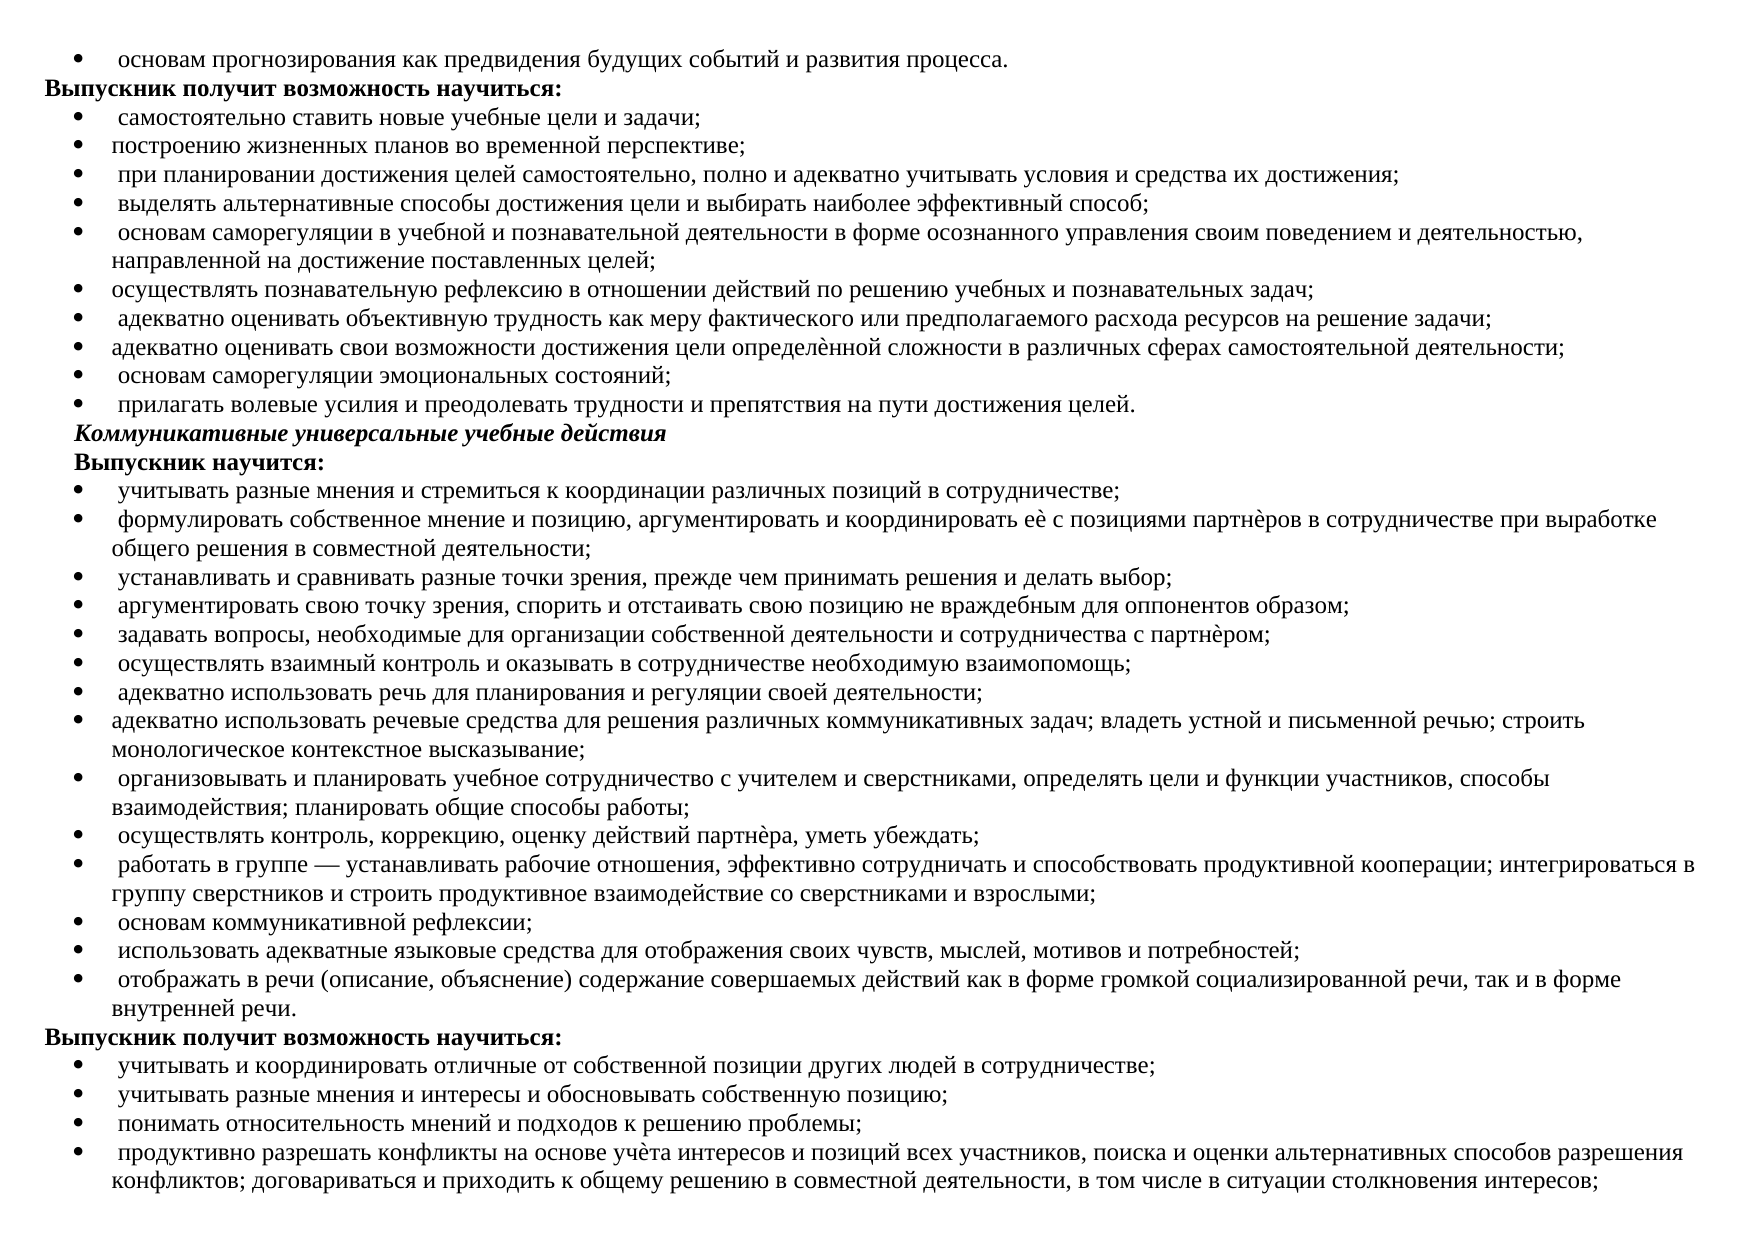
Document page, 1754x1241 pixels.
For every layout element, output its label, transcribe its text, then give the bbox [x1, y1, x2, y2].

list основам саморегуляции эмоциональных состояний; [74, 361, 1698, 389]
list выделять альтернативные способы достижения цели и выбирать наиболее эффективный способ; [74, 188, 1698, 217]
list построению жизненных планов во временной перспективе; [74, 131, 1698, 159]
list устанавливать и сравнивать разные точки зрения, прежде чем принимать решения и делать выбор; [74, 562, 1698, 591]
list адекватно использовать речь для планирования и регуляции своей деятельности; [74, 677, 1698, 706]
list адекватно оценивать свои возможности достижения цели определѐнной сложности в различных сферах самостоятельной деятельности; [74, 332, 1698, 361]
list работать в группе — устанавливать рабочие отношения, эффективно сотрудничать и способствовать продуктивной кооперации; интегрироваться в группу сверстников и строить продуктивное взаимодействие со сверстниками и взрослыми; [74, 849, 1698, 907]
list учитывать разные мнения и интересы и обосновывать собственную позицию; [74, 1079, 1698, 1108]
list задавать вопросы, необходимые для организации собственной деятельности и сотрудничества с партнѐром; [74, 619, 1698, 648]
list использовать адекватные языковые средства для отображения своих чувств, мыслей, мотивов и потребностей; [74, 936, 1698, 964]
list учитывать и координировать отличные от собственной позиции других людей в сотрудничестве; [74, 1051, 1698, 1079]
list аргументировать свою точку зрения, спорить и отстаивать свою позицию не враждебным для оппонентов образом; [74, 591, 1698, 619]
list продуктивно разрешать конфликты на основе учѐта интересов и позиций всех участников, поиска и оценки альтернативных способов разрешения конфликтов; договариваться и приходить к общему решению в совместной деятельности, в том числе в ситуации столкновения интересов; [74, 1137, 1698, 1194]
list адекватно использовать речевые средства для решения различных коммуникативных задач; владеть устной и письменной речью; строить монологическое контекстное высказывание; [74, 706, 1698, 763]
text Выпускник получит возможность научиться: [44, 1022, 1698, 1051]
list осуществлять взаимный контроль и оказывать в сотрудничестве необходимую взаимопомощь; [74, 648, 1698, 677]
list понимать относительность мнений и подходов к решению проблемы; [74, 1108, 1698, 1137]
list учитывать разные мнения и стремиться к координации различных позиций в сотрудничестве; [74, 476, 1698, 504]
list осуществлять познавательную рефлексию в отношении действий по решению учебных и познавательных задач; [74, 274, 1698, 303]
list при планировании достижения целей самостоятельно, полно и адекватно учитывать условия и средства их достижения; [74, 159, 1698, 188]
text Выпускник получит возможность научиться: [44, 73, 1698, 102]
list формулировать собственное мнение и позицию, аргументировать и координировать еѐ с позициями партнѐров в сотрудничестве при выработке общего решения в совместной деятельности; [74, 504, 1698, 562]
list осуществлять контроль, коррекцию, оценку действий партнѐра, уметь убеждать; [74, 821, 1698, 849]
list основам прогнозирования как предвидения будущих событий и развития процесса. [74, 44, 1698, 73]
list основам коммуникативной рефлексии; [74, 907, 1698, 936]
list адекватно оценивать объективную трудность как меру фактического или предполагаемого расхода ресурсов на решение задачи; [74, 303, 1698, 332]
text Выпускник научится: [44, 447, 1698, 476]
list отображать в речи (описание, объяснение) содержание совершаемых действий как в форме громкой социализированной речи, так и в форме внутренней речи. [74, 964, 1698, 1022]
list организовывать и планировать учебное сотрудничество с учителем и сверстниками, определять цели и функции участников, способы взаимодействия; планировать общие способы работы; [74, 763, 1698, 821]
text Коммуникативные универсальные учебные действия [44, 418, 1698, 447]
list прилагать волевые усилия и преодолевать трудности и препятствия на пути достижения целей. [74, 389, 1698, 418]
list самостоятельно ставить новые учебные цели и задачи; [74, 102, 1698, 131]
list основам саморегуляции в учебной и познавательной деятельности в форме осознанного управления своим поведением и деятельностью, направленной на достижение поставленных целей; [74, 217, 1698, 274]
